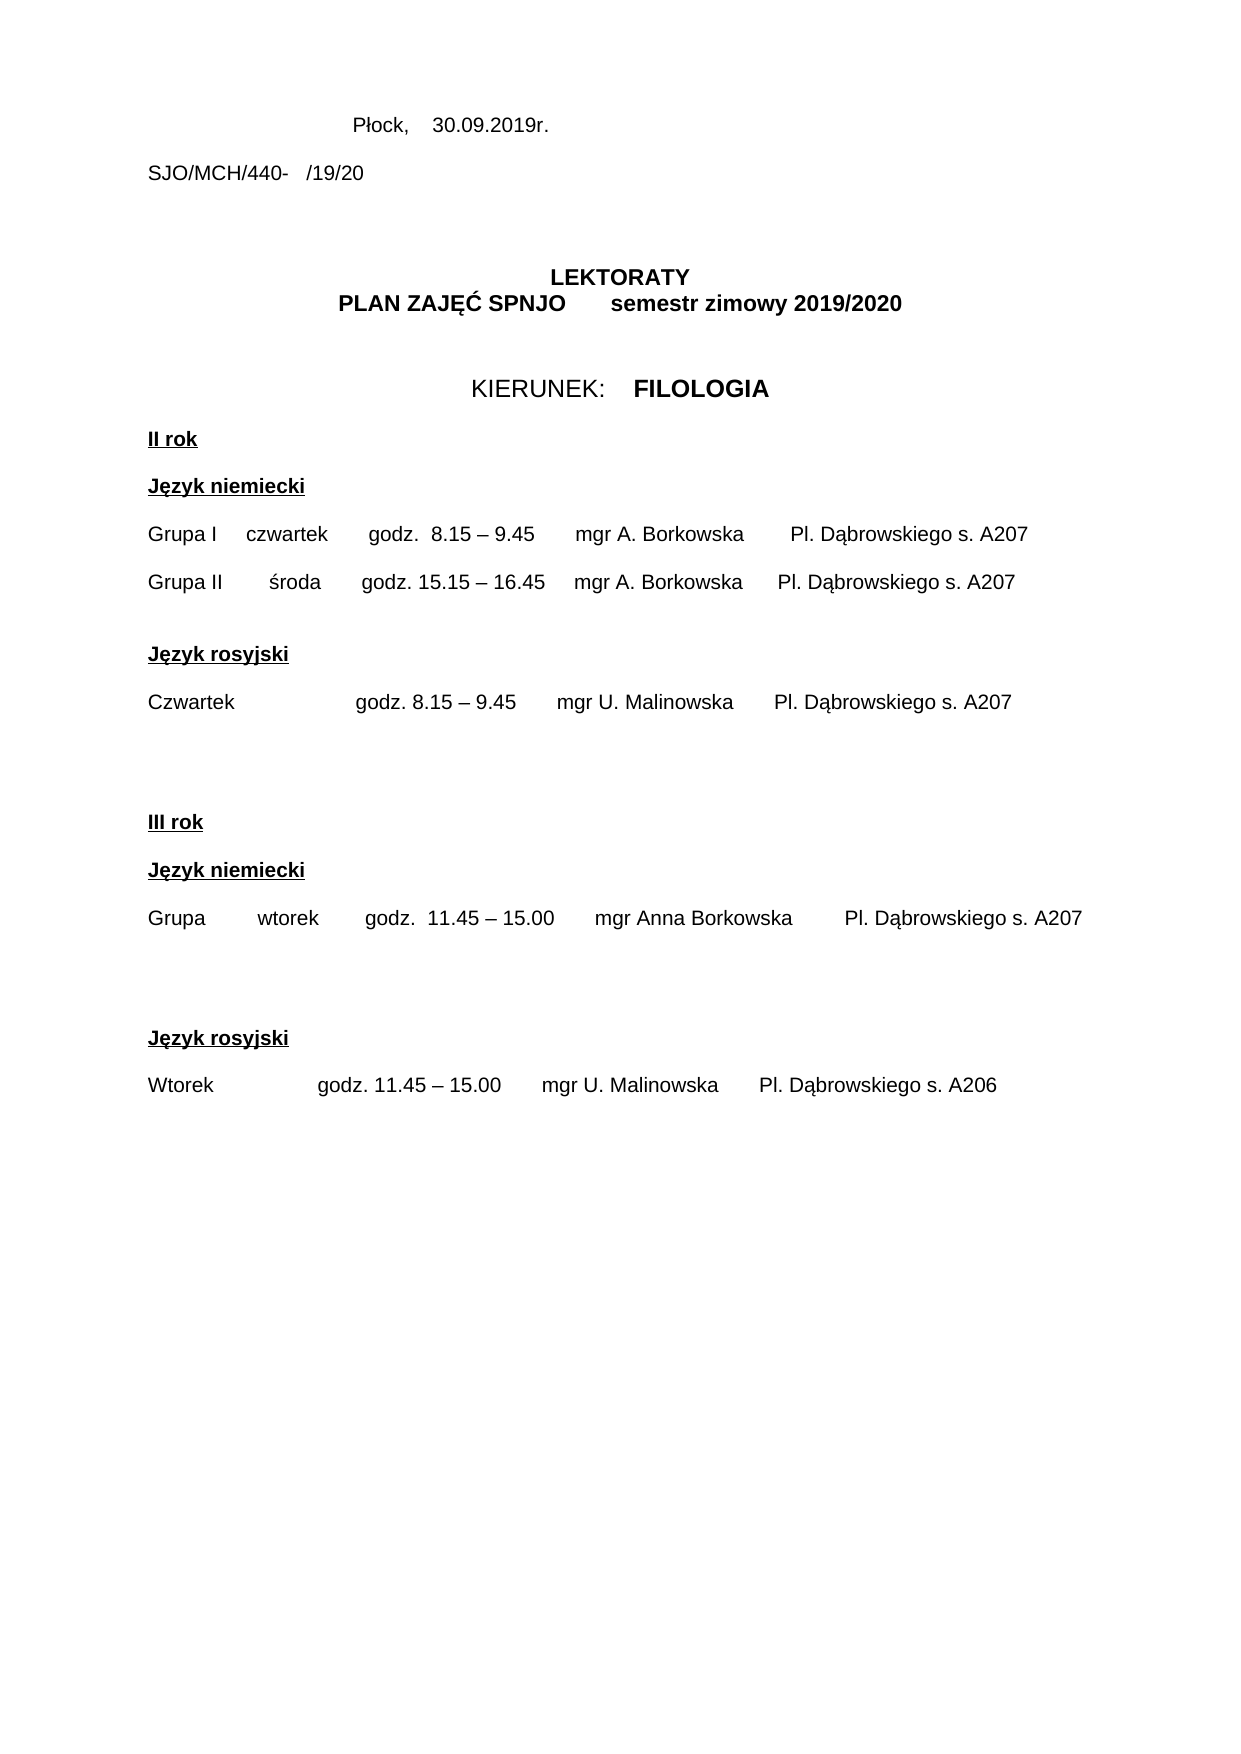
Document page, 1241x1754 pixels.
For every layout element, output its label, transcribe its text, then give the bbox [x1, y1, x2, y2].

text SJO/MCH/440- /19/20 [148, 161, 1093, 184]
text KIERUNEK: FILOLOGIA [148, 374, 1093, 402]
text Język rosyjski [148, 1025, 1093, 1049]
text LEKTORATY [148, 263, 1093, 290]
text PLAN ZAJĘĆ SPNJO semestr zimowy 2019/2020 [148, 290, 1093, 316]
text Płock, 30.09.2019r. [148, 113, 1093, 161]
text III rok [148, 810, 1093, 834]
text II rok [148, 426, 1093, 450]
text Język niemiecki [148, 474, 1093, 498]
text Wtorek godz. 11.45 – 15.00 mgr U. Malinowska Pl. Dąbrowskiego s. A206 [148, 1073, 1093, 1097]
text Język rosyjski [148, 642, 1093, 666]
text Język niemiecki [148, 858, 1093, 882]
text Czwartek godz. 8.15 – 9.45 mgr U. Malinowska Pl. Dąbrowskiego s. A207 [148, 690, 1093, 714]
text Grupa wtorek godz. 11.45 – 15.00 mgr Anna Borkowska Pl. Dąbrowskiego s. A207 [148, 906, 1093, 929]
text Grupa I czwartek godz. 8.15 – 9.45 mgr A. Borkowska Pl. Dąbrowskiego s. A207 [148, 522, 1093, 546]
text Grupa II środa godz. 15.15 – 16.45 mgr A. Borkowska Pl. Dąbrowskiego s. A207 [148, 570, 1093, 594]
